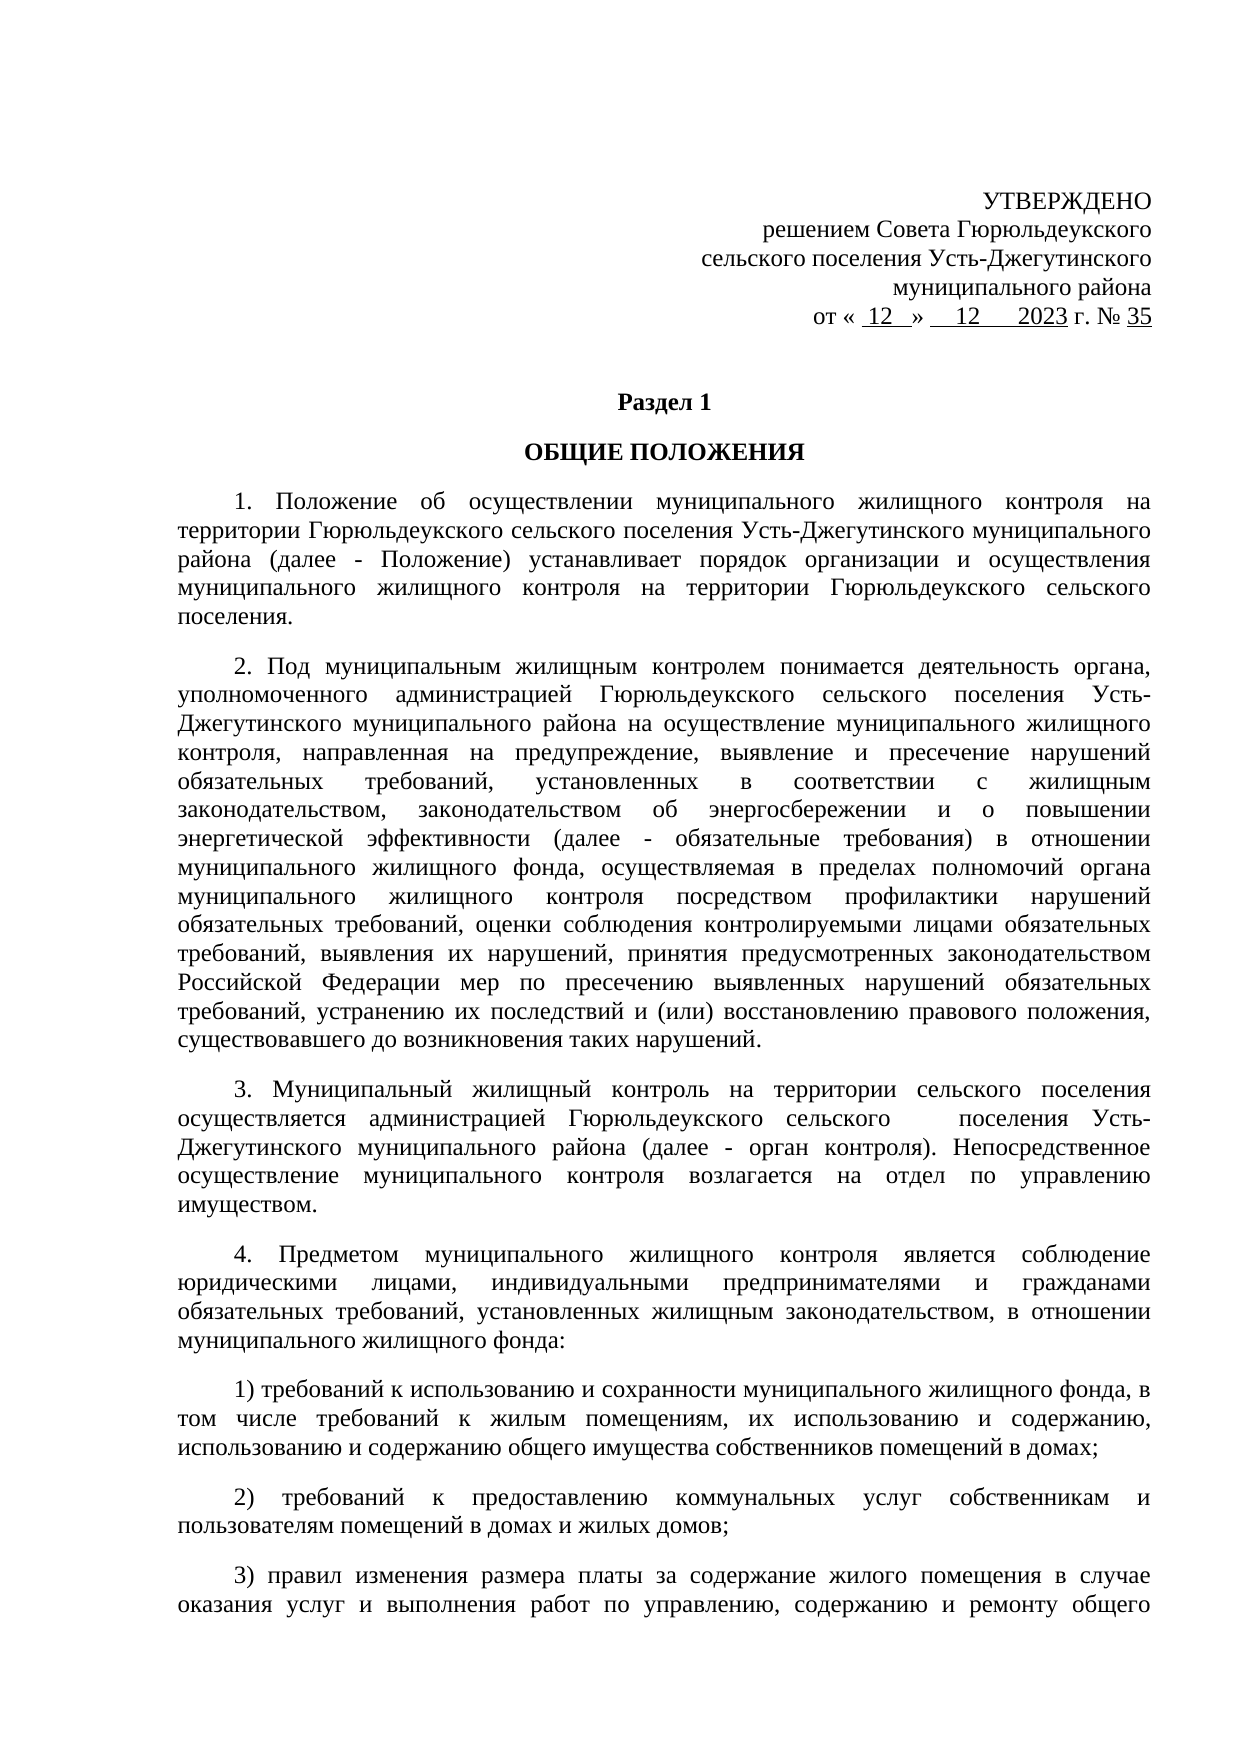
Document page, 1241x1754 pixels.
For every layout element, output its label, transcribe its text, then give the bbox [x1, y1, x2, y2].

text 1. Положение об осуществлении муниципального жилищного контроля на территории Гюрюльдеукского сельского поселения Усть-Джегутинского муниципального района (далее - Положение) устанавливает порядок организации и осуществления муниципального жилищного контроля на территории Гюрюльдеукского сельского поселения. [177, 486, 1152, 630]
text ОБЩИЕ ПОЛОЖЕНИЯ [177, 437, 1152, 465]
text сельского поселения Усть-Джегутинского [177, 243, 1152, 272]
text УТВЕРЖДЕНО [709, 186, 1152, 214]
text 4. Предметом муниципального жилищного контроля является соблюдение юридическими лицами, индивидуальными предпринимателями и гражданами обязательных требований, установленных жилищным законодательством, в отношении муниципального жилищного фонда: [177, 1239, 1152, 1354]
text Раздел 1 [177, 387, 1152, 416]
text от « 12 » 12 2023 г. № 35 [709, 301, 1152, 329]
text 2. Под муниципальным жилищным контролем понимается деятельность органа, уполномоченного администрацией Гюрюльдеукского сельского поселения Усть-Джегутинского муниципального района на осуществление муниципального жилищного контроля, направленная на предупреждение, выявление и пресечение нарушений обязательных требований, установленных в соответствии с жилищным законодательством, законодательством об энергосбережении и о повышении энергетической эффективности (далее - обязательные требования) в отношении муниципального жилищного фонда, осуществляемая в пределах полномочий органа муниципального жилищного контроля посредством профилактики нарушений обязательных требований, оценки соблюдения контролируемыми лицами обязательных требований, выявления их нарушений, принятия предусмотренных законодательством Российской Федерации мер по пресечению выявленных нарушений обязательных требований, устранению их последствий и (или) восстановлению правового положения, существовавшего до возникновения таких нарушений. [177, 651, 1152, 1053]
text 2) требований к предоставлению коммунальных услуг собственникам и пользователям помещений в домах и жилых домов; [177, 1482, 1152, 1539]
text 3. Муниципальный жилищный контроль на территории сельского поселения осуществляется администрацией Гюрюльдеукского сельского поселения Усть-Джегутинского муниципального района (далее - орган контроля). Непосредственное осуществление муниципального контроля возлагается на отдел по управлению имуществом. [177, 1074, 1152, 1218]
text 1) требований к использованию и сохранности муниципального жилищного фонда, в том числе требований к жилым помещениям, их использованию и содержанию, использованию и содержанию общего имущества собственников помещений в домах; [177, 1374, 1152, 1461]
text решением Совета Гюрюльдеукского [177, 214, 1152, 243]
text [177, 1560, 1152, 1617]
text муниципального района [177, 272, 1152, 301]
